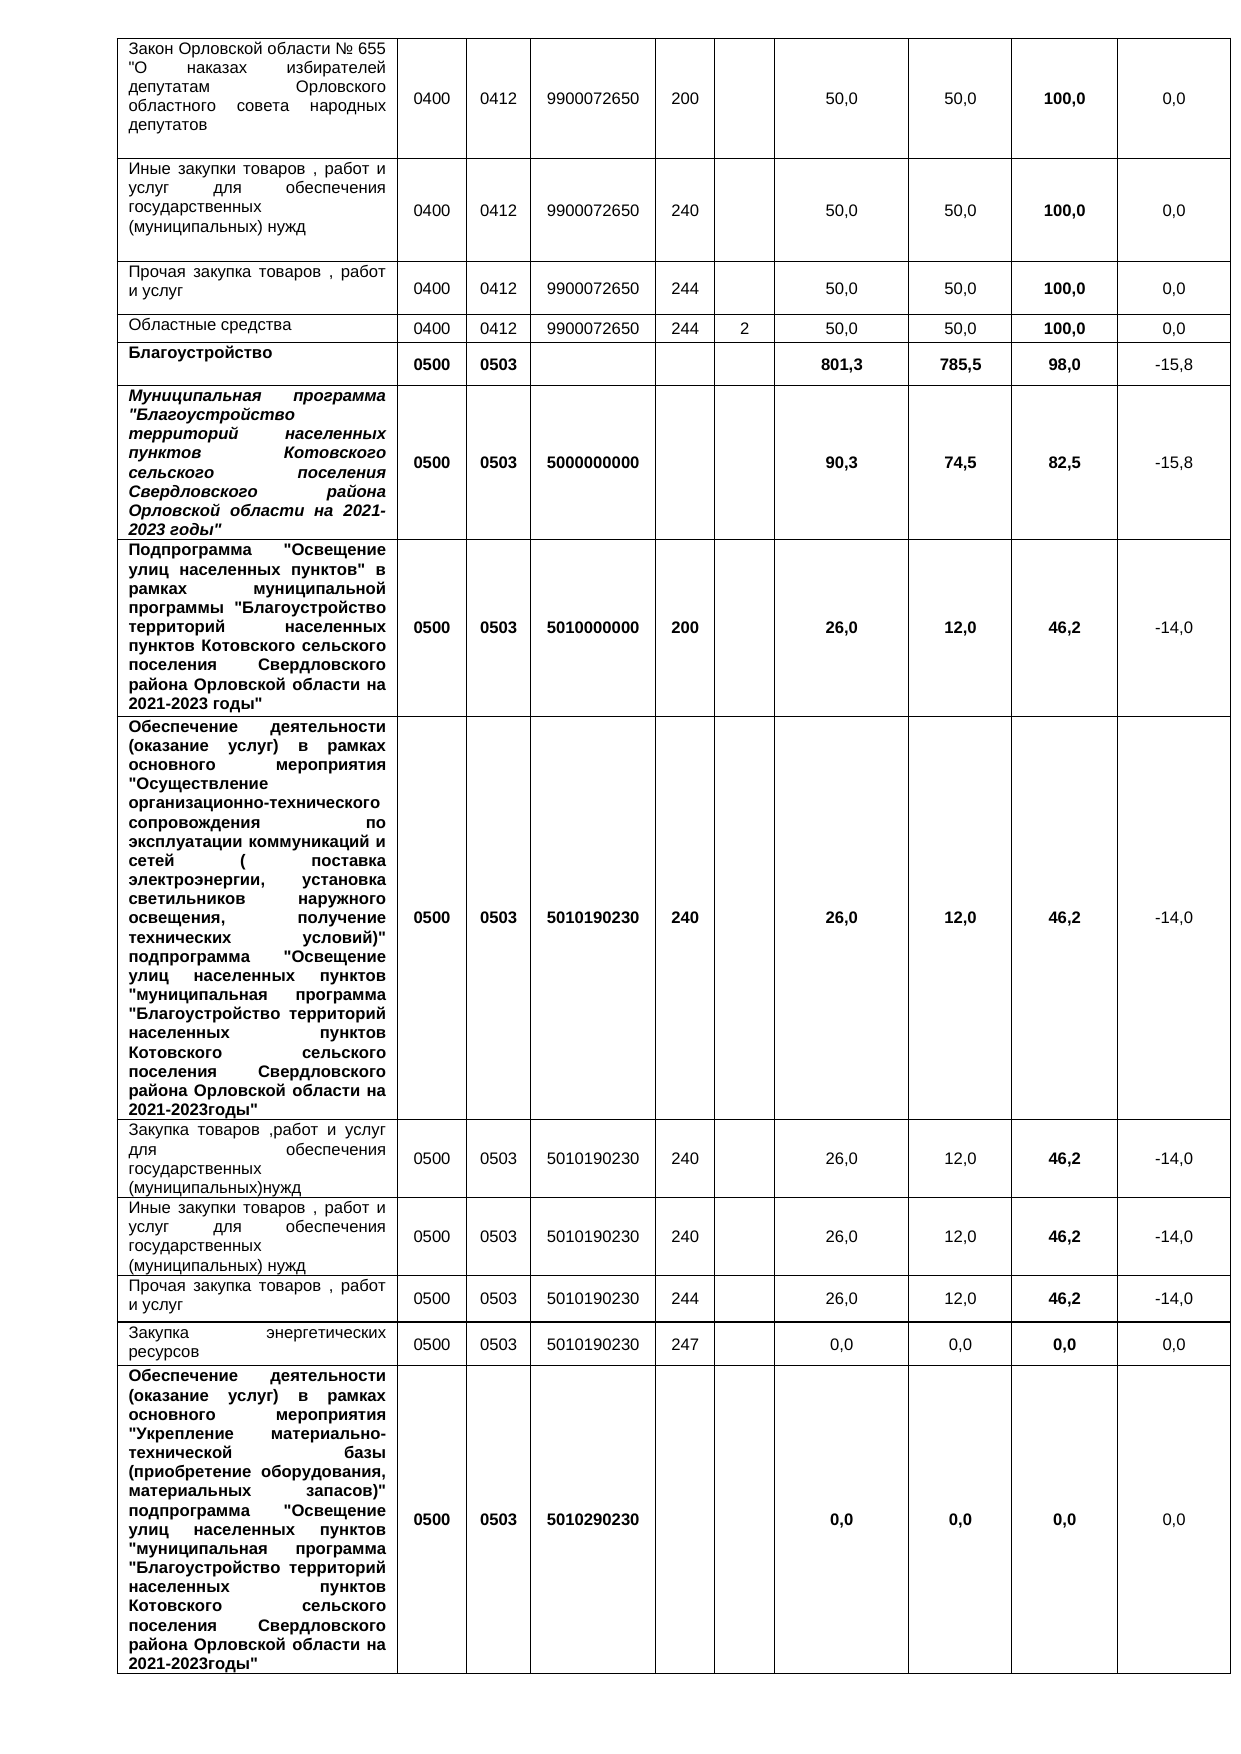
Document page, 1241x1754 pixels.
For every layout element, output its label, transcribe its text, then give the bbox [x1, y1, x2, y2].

table_cell 0500 [398, 717, 466, 1119]
table_cell Иные закупки товаров , работ и услуг для обеспечения государственных (муниципальных) нужд [118, 1198, 397, 1274]
table_cell 50,0 [909, 262, 1011, 314]
table_cell 0500 [398, 1366, 466, 1673]
table_cell [715, 1323, 774, 1365]
table_cell 0503 [467, 386, 530, 539]
table_cell [715, 262, 774, 314]
table_cell 5010190230 [531, 1198, 655, 1274]
table_cell [715, 343, 774, 385]
table_cell 26,0 [775, 1198, 908, 1274]
table_cell 2 [715, 315, 774, 342]
table_cell 0503 [467, 1366, 530, 1673]
table_cell 0412 [467, 159, 530, 261]
table_cell 0400 [398, 315, 466, 342]
table_cell [656, 1366, 714, 1673]
table_cell 26,0 [775, 1276, 908, 1321]
table_cell 5000000000 [531, 386, 655, 539]
table_cell 0,0 [1012, 1366, 1117, 1673]
table_cell 0,0 [909, 1323, 1011, 1365]
table_cell 0412 [467, 262, 530, 314]
table_cell 100,0 [1012, 315, 1117, 342]
table_cell 5010000000 [531, 540, 655, 716]
table_cell 0500 [398, 1276, 466, 1321]
table_cell Закон Орловской области № 655 "О наказах избирателей депутатам Орловского областного совета народных депутатов [118, 39, 397, 158]
table_cell 0,0 [1118, 315, 1230, 342]
table_cell 0,0 [775, 1366, 908, 1673]
table_cell 0412 [467, 39, 530, 158]
table_cell 0503 [467, 717, 530, 1119]
table_cell 240 [656, 159, 714, 261]
table_cell [715, 1276, 774, 1321]
table_cell 0,0 [1012, 1323, 1117, 1365]
table_cell [715, 39, 774, 158]
table_cell 0503 [467, 540, 530, 716]
table_cell 0503 [467, 1198, 530, 1274]
table_cell 50,0 [909, 159, 1011, 261]
table_cell Прочая закупка товаров , работ и услуг [118, 262, 397, 314]
table_cell Закупка энергетических ресурсов [118, 1323, 397, 1365]
table_cell Обеспечение деятельности (оказание услуг) в рамках основного мероприятия "Укрепление материально-технической базы (приобретение оборудования, материальных запасов)" подпрограмма "Освещение улиц населенных пунктов "муниципальная программа "Благоустройство территорий населенных пунктов Котовского сельского поселения Свердловского района Орловской области на 2021-2023годы" [118, 1366, 397, 1673]
table_cell 0500 [398, 1120, 466, 1197]
table_cell 0500 [398, 1198, 466, 1274]
table_cell 0,0 [775, 1323, 908, 1365]
table_cell 46,2 [1012, 1120, 1117, 1197]
table_cell 5010190230 [531, 717, 655, 1119]
table_cell 5010190230 [531, 1276, 655, 1321]
table_cell 50,0 [775, 315, 908, 342]
table_cell [656, 343, 714, 385]
table_cell 244 [656, 1276, 714, 1321]
table_cell -14,0 [1118, 1198, 1230, 1274]
table_cell [715, 1366, 774, 1673]
table_cell 0,0 [1118, 159, 1230, 261]
table_cell 9900072650 [531, 315, 655, 342]
table_cell [715, 386, 774, 539]
table_cell 0400 [398, 262, 466, 314]
table_cell 98,0 [1012, 343, 1117, 385]
table_cell -14,0 [1118, 1276, 1230, 1321]
table_cell 0503 [467, 1276, 530, 1321]
table_cell 247 [656, 1323, 714, 1365]
table_cell Муниципальная программа "Благоустройство территорий населенных пунктов Котовского сельского поселения Свердловского района Орловской области на 2021-2023 годы" [118, 386, 397, 539]
table_cell 100,0 [1012, 262, 1117, 314]
table_cell [531, 343, 655, 385]
table_cell [715, 540, 774, 716]
table_cell 785,5 [909, 343, 1011, 385]
table_cell 5010190230 [531, 1120, 655, 1197]
table_cell [715, 1198, 774, 1274]
table_cell 5010290230 [531, 1366, 655, 1673]
table_cell 50,0 [909, 315, 1011, 342]
table_cell 12,0 [909, 540, 1011, 716]
table_cell 90,3 [775, 386, 908, 539]
table_cell 0,0 [1118, 1323, 1230, 1365]
table_cell 26,0 [775, 717, 908, 1119]
table_cell 50,0 [775, 262, 908, 314]
table_cell Обеспечение деятельности (оказание услуг) в рамках основного мероприятия "Осуществление организационно-технического сопровождения по эксплуатации коммуникаций и сетей ( поставка электроэнергии, установка светильников наружного освещения, получение технических условий)" подпрограмма "Освещение улиц населенных пунктов "муниципальная программа "Благоустройство территорий населенных пунктов Котовского сельского поселения Свердловского района Орловской области на 2021-2023годы" [118, 717, 397, 1119]
table_cell 50,0 [909, 39, 1011, 158]
table_cell Иные закупки товаров , работ и услуг для обеспечения государственных (муниципальных) нужд [118, 159, 397, 261]
table_cell [715, 717, 774, 1119]
table_cell 0400 [398, 39, 466, 158]
table_cell Закупка товаров ,работ и услуг для обеспечения государственных (муниципальных)нужд [118, 1120, 397, 1197]
table_cell 0500 [398, 1323, 466, 1365]
table_cell 50,0 [775, 159, 908, 261]
table_cell 12,0 [909, 1276, 1011, 1321]
table_cell 100,0 [1012, 39, 1117, 158]
table_cell 100,0 [1012, 159, 1117, 261]
table_cell 46,2 [1012, 1276, 1117, 1321]
table_cell 0,0 [1118, 1366, 1230, 1673]
table_cell 46,2 [1012, 540, 1117, 716]
table_cell 46,2 [1012, 717, 1117, 1119]
table_cell -14,0 [1118, 540, 1230, 716]
table_cell 0400 [398, 159, 466, 261]
table_cell 12,0 [909, 717, 1011, 1119]
table_cell -15,8 [1118, 343, 1230, 385]
table_cell 0500 [398, 343, 466, 385]
table_cell [715, 159, 774, 261]
table_cell 0503 [467, 1323, 530, 1365]
table_cell Подпрограмма "Освещение улиц населенных пунктов" в рамках муниципальной программы "Благоустройство территорий населенных пунктов Котовского сельского поселения Свердловского района Орловской области на 2021-2023 годы" [118, 540, 397, 716]
table_cell 26,0 [775, 1120, 908, 1197]
table_cell 240 [656, 717, 714, 1119]
table_cell 0,0 [909, 1366, 1011, 1673]
table_cell 46,2 [1012, 1198, 1117, 1274]
table_cell 0500 [398, 386, 466, 539]
table_cell 0500 [398, 540, 466, 716]
table_cell 82,5 [1012, 386, 1117, 539]
table_cell 26,0 [775, 540, 908, 716]
table_cell 240 [656, 1120, 714, 1197]
table_cell 0412 [467, 315, 530, 342]
table_cell -15,8 [1118, 386, 1230, 539]
table_cell -14,0 [1118, 1120, 1230, 1197]
table_cell [656, 386, 714, 539]
table_cell 9900072650 [531, 262, 655, 314]
table_cell 0,0 [1118, 262, 1230, 314]
table_cell Областные средства [118, 315, 397, 342]
table_cell 0503 [467, 343, 530, 385]
table_cell Прочая закупка товаров , работ и услуг [118, 1276, 397, 1321]
table_cell 244 [656, 262, 714, 314]
table_cell Благоустройство [118, 343, 397, 385]
table_cell 0503 [467, 1120, 530, 1197]
table_cell 200 [656, 540, 714, 716]
table_cell 12,0 [909, 1120, 1011, 1197]
table_cell 9900072650 [531, 159, 655, 261]
table_cell 12,0 [909, 1198, 1011, 1274]
table_cell [715, 1120, 774, 1197]
table_cell -14,0 [1118, 717, 1230, 1119]
table_cell 5010190230 [531, 1323, 655, 1365]
table_cell 801,3 [775, 343, 908, 385]
table_cell 0,0 [1118, 39, 1230, 158]
table_cell 240 [656, 1198, 714, 1274]
table_cell 9900072650 [531, 39, 655, 158]
table_cell 200 [656, 39, 714, 158]
table_cell 244 [656, 315, 714, 342]
table_cell 74,5 [909, 386, 1011, 539]
table_cell 50,0 [775, 39, 908, 158]
